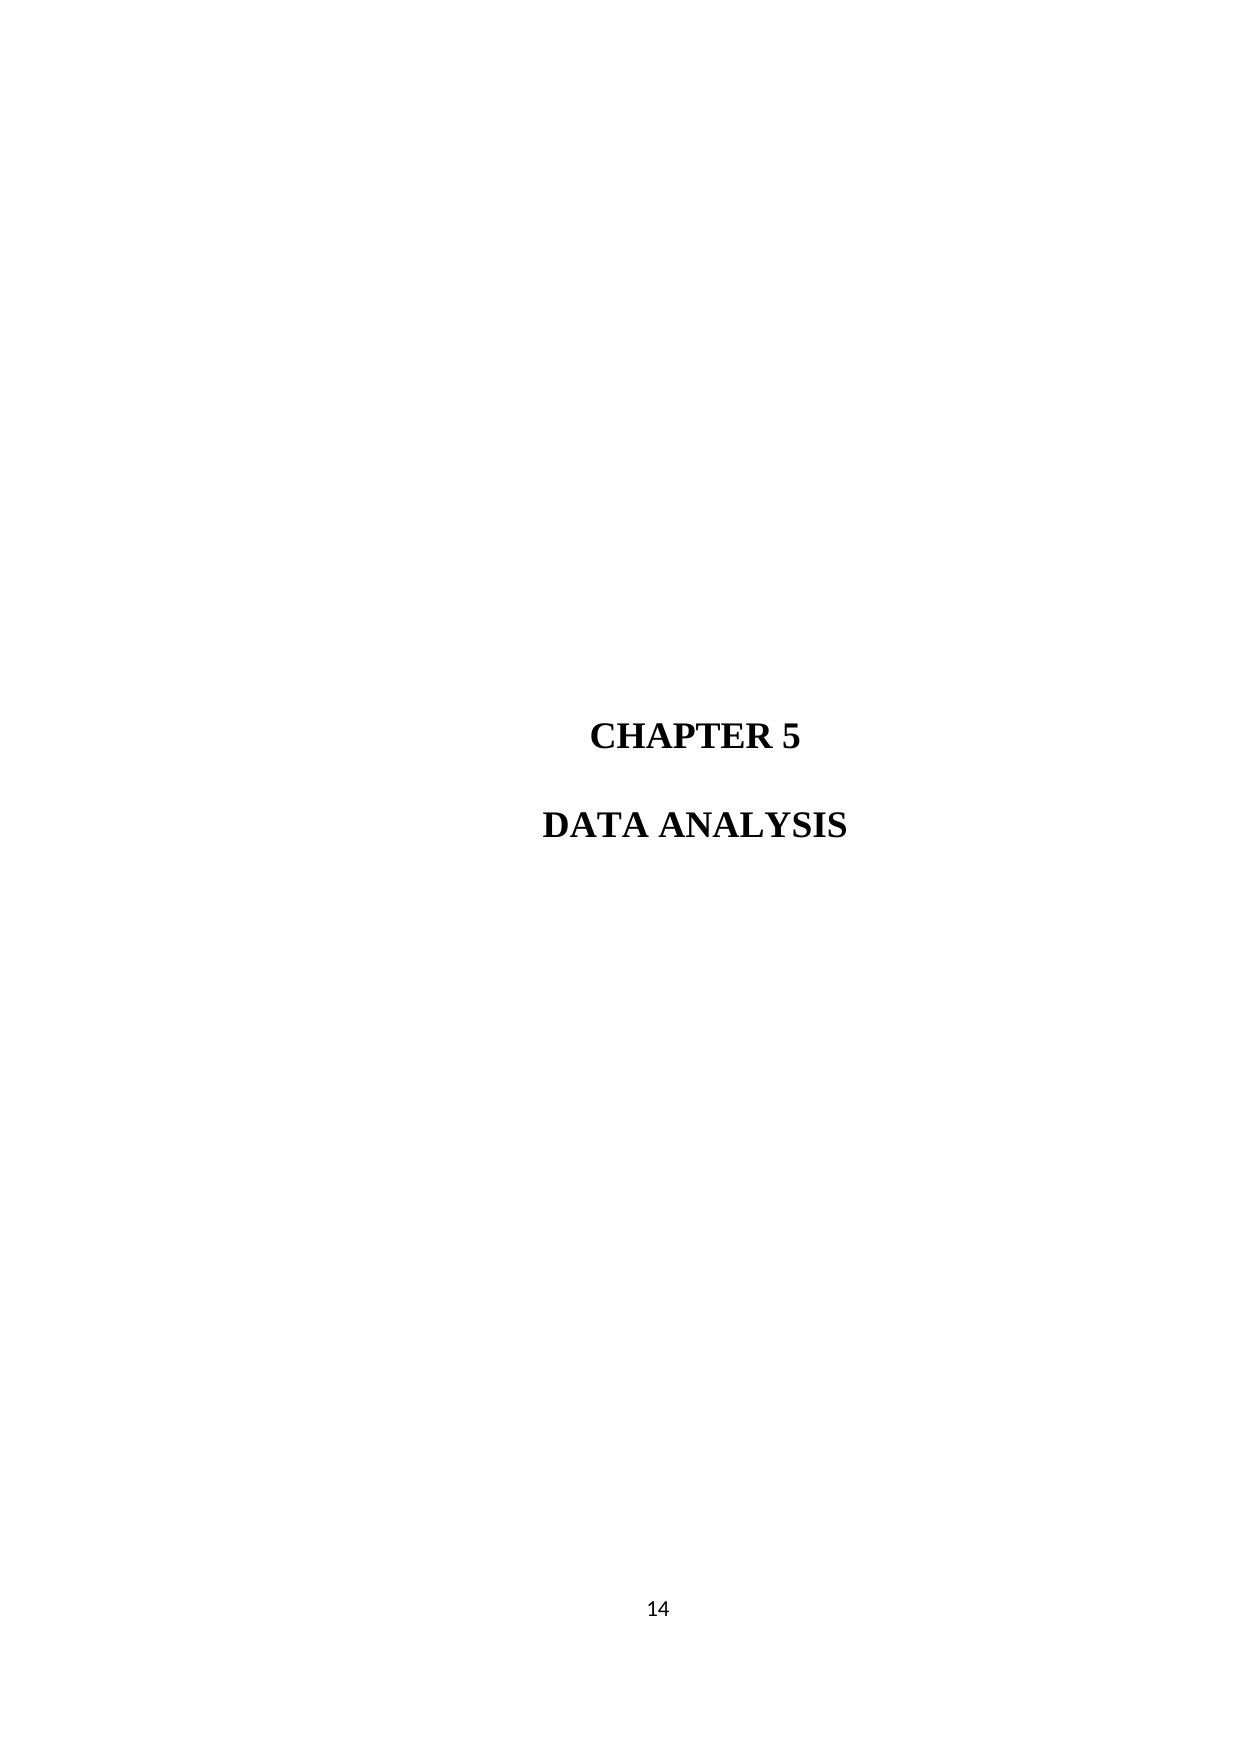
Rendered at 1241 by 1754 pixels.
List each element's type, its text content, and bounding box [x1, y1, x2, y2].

text DATA ANALYSIS [225, 803, 1090, 846]
text CHAPTER 5 [225, 713, 1090, 756]
